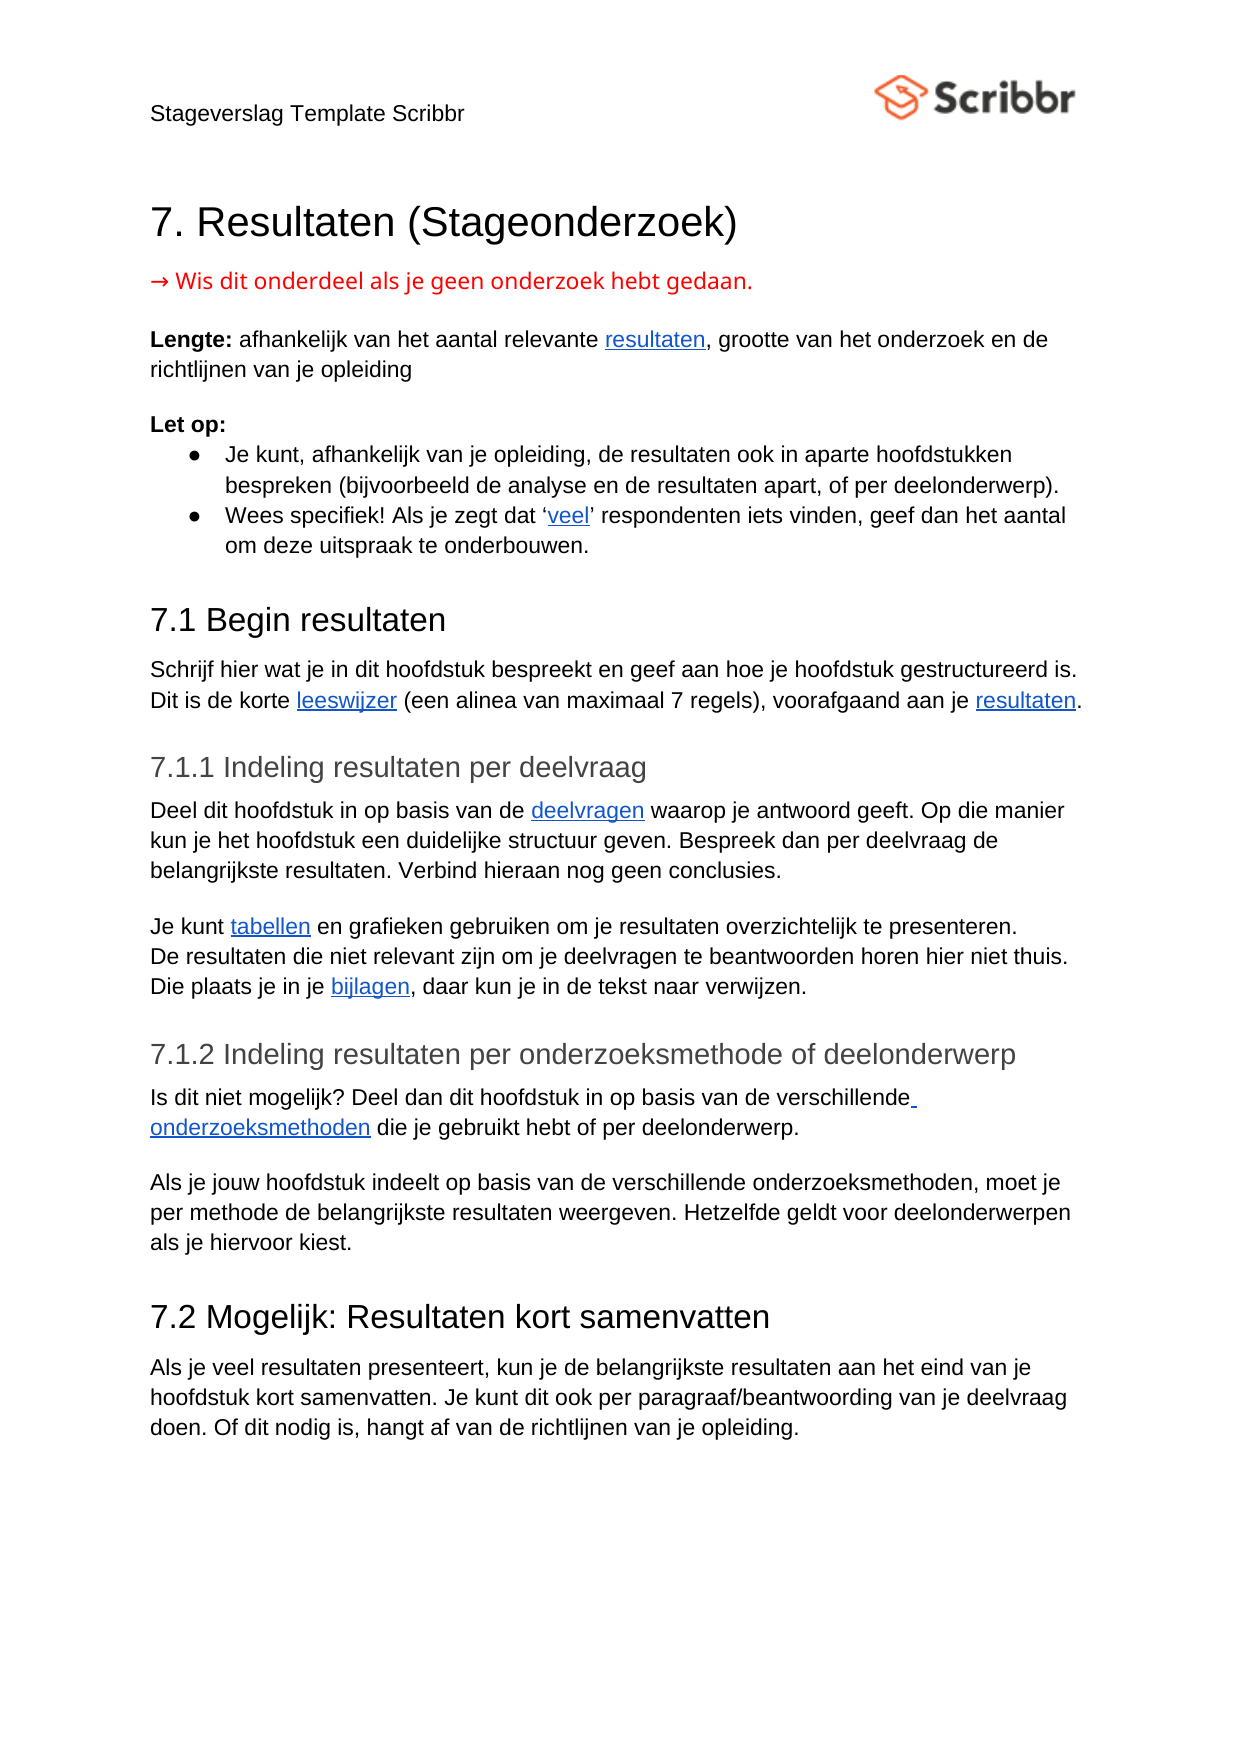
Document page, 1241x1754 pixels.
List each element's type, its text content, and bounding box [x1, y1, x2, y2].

picture [873, 75, 1077, 122]
text Is dit niet mogelijk? Deel dan dit hoofdstuk in op basis van de verschillende onderzoeksmethoden die je gebruikt hebt of per deelonderwerp. [150, 1083, 1090, 1140]
text Je kunt tabellen en grafieken gebruiken om je resultaten overzichtelijk te presenteren. [150, 913, 1090, 939]
text Let op: [150, 411, 1090, 438]
list Wees specifiek! Als je zegt dat ‘veel’ respondenten iets vinden, geef dan het aantal om deze uitspraak te onderbouwen. [187, 502, 1090, 558]
subtitle 7.2 Mogelijk: Resultaten kort samenvatten [150, 1297, 1090, 1336]
text Schrijf hier wat je in dit hoofdstuk bespreekt en geef aan hoe je hoofdstuk gestructureerd is. Dit is de korte leeswijzer (een alinea van maximaal 7 regels), voorafgaand aan je resultaten. [150, 656, 1090, 713]
text De resultaten die niet relevant zijn om je deelvragen te beantwoorden horen hier niet thuis. Die plaats je in je bijlagen, daar kun je in de tekst naar verwijzen. [150, 943, 1090, 999]
text Als je veel resultaten presenteert, kun je de belangrijkste resultaten aan het eind van je hoofdstuk kort samenvatten. Je kunt dit ook per paragraaf/beantwoording van je deelvraag doen. Of dit nodig is, hangt af van de richtlijnen van je opleiding. [150, 1354, 1090, 1441]
text Lengte: afhankelijk van het aantal relevante resultaten, grootte van het onderzoek en de richtlijnen van je opleiding [150, 326, 1090, 382]
text Deel dit hoofdstuk in op basis van de deelvragen waarop je antwoord geeft. Op die manier kun je het hoofdstuk een duidelijke structuur geven. Bespreek dan per deelvraag de belangrijkste resultaten. Verbind hieraan nog geen conclusies. [150, 797, 1090, 884]
text → Wis dit onderdeel als je geen onderzoek hebt gedaan. [150, 265, 1090, 296]
list Je kunt, afhankelijk van je opleiding, de resultaten ook in aparte hoofdstukken bespreken (bijvoorbeeld de analyse en de resultaten apart, of per deelonderwerp). [187, 441, 1090, 498]
subtitle 7.1.1 Indeling resultaten per deelvraag [150, 750, 1090, 784]
subtitle 7. Resultaten (Stageonderzoek) [150, 197, 1090, 245]
subtitle 7.1 Begin resultaten [150, 600, 1090, 638]
text Als je jouw hoofdstuk indeelt op basis van de verschillende onderzoeksmethoden, moet je per methode de belangrijkste resultaten weergeven. Hetzelfde geldt voor deelonderwerpen als je hiervoor kiest. [150, 1169, 1090, 1256]
subtitle 7.1.2 Indeling resultaten per onderzoeksmethode of deelonderwerp [150, 1037, 1090, 1070]
